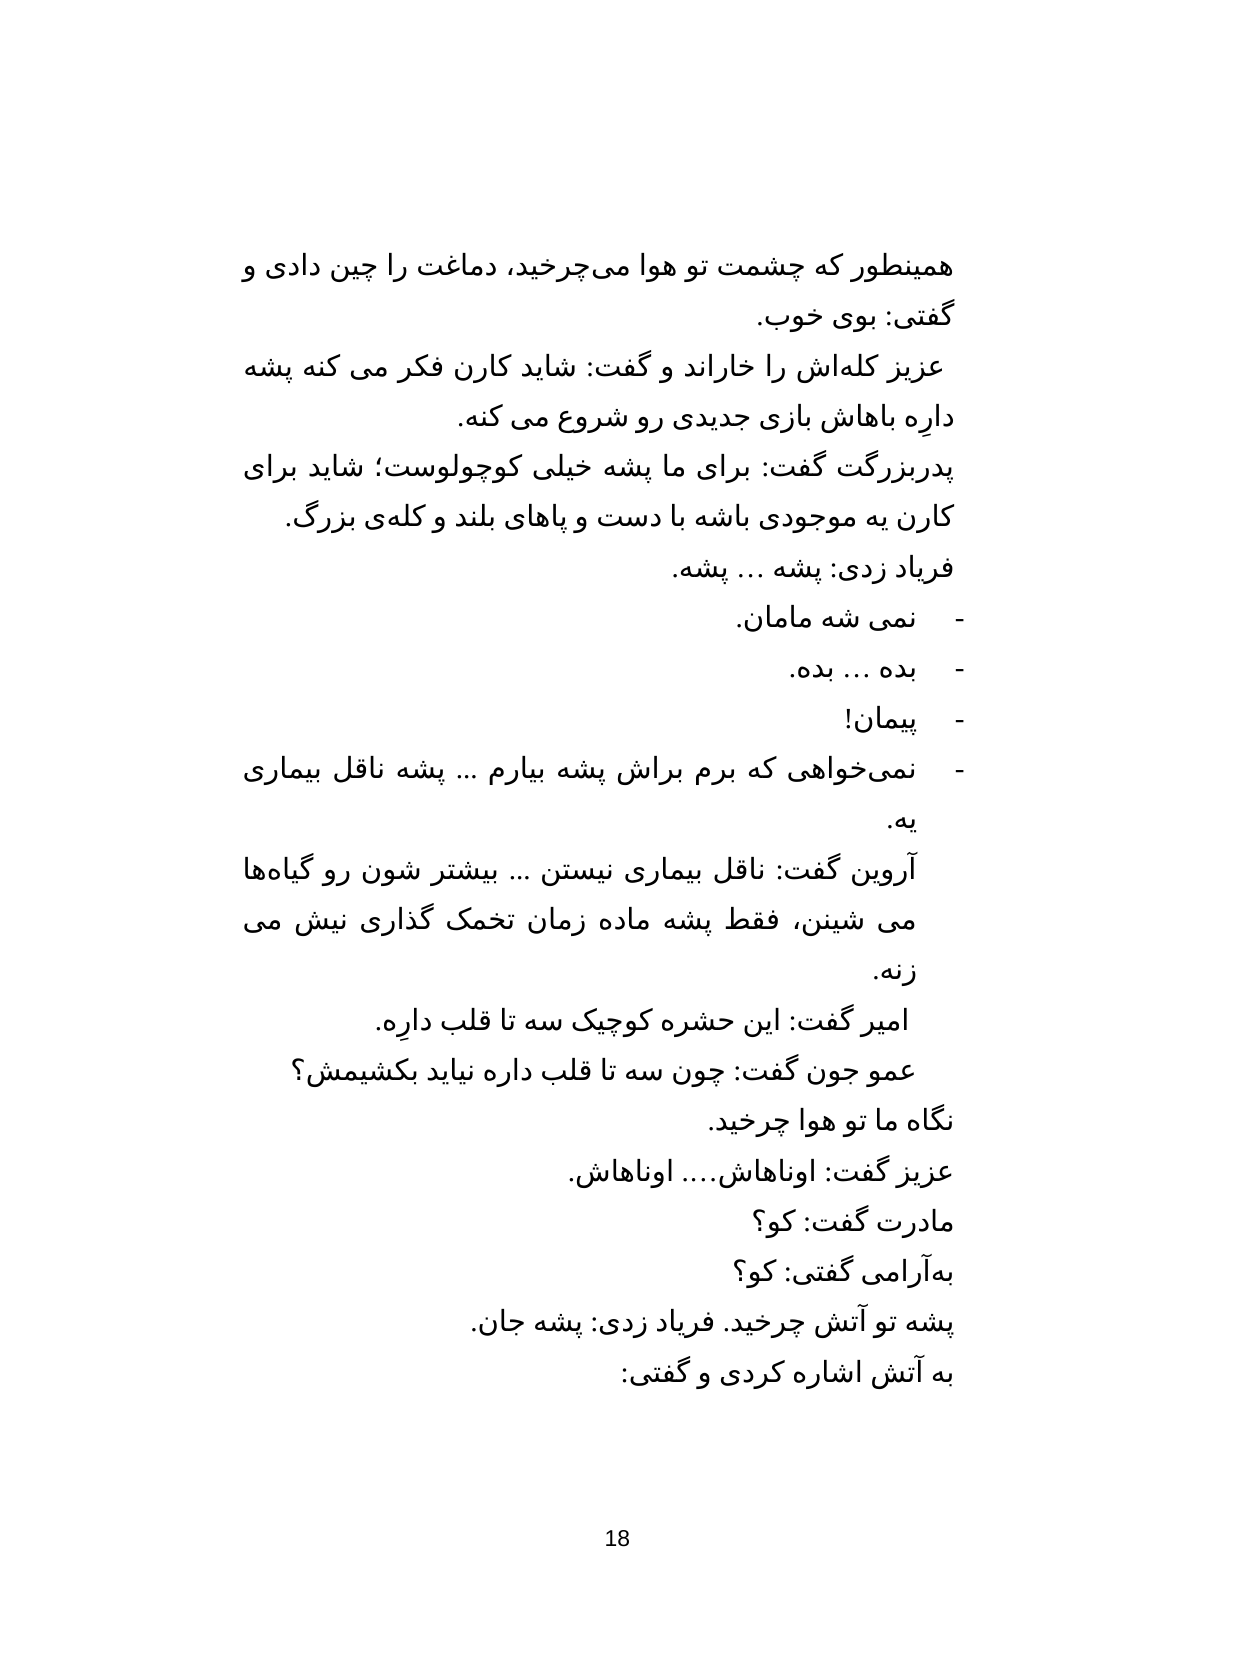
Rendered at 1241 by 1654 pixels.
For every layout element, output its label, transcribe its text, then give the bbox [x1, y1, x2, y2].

text مادرت گفت: کو؟ [242, 1204, 955, 1237]
list آروین گفت: ناقل بیماری نیستن ... بیشتر شون رو گیاه‌ها می شینن، فقط پشه ماده زمان تخمک گذاری نیش می زنه. [242, 852, 917, 986]
text پدربزرگت گفت: برای ما پشه خیلی کوچولوست؛ شاید برای کارن یه موجودی باشه با دست و پاهای بلند و کله‌ی بزرگ. [242, 449, 955, 533]
list عمو جون گفت: چون سه تا قلب داره نیاید بکشیمش؟ [242, 1053, 917, 1087]
text نگاه ما تو هوا چرخید. [242, 1103, 955, 1137]
text همینطور که چشمت تو هوا می‌چرخید، دماغت را چین دادی و گفتی: بوی خوب. [242, 248, 955, 332]
list پیمان! [242, 701, 955, 734]
list امیر گفت: این حشره کوچیک سه تا قلب دارِه. [242, 1003, 917, 1036]
text به‌آرامی گفتی: کو؟ [242, 1254, 955, 1288]
text عزیز کله‌اش را خاراند و گفت: شاید کارن فکر می کنه پشه دارِه باهاش بازی جدیدی رو شروع می کنه. [242, 349, 955, 432]
list نمی‌خواهی که برم براش پشه بیارم ... پشه ناقل بیماری یه. [242, 751, 955, 835]
text عزیز گفت: اوناهاش…. اوناهاش. [242, 1154, 955, 1187]
list نمی شه مامان. [242, 600, 955, 634]
list بده … بده. [242, 651, 955, 684]
text پشه تو آتش چرخید. فریاد زدی: پشه جان. [242, 1304, 955, 1338]
text به آتش اشاره کردی و گفتی: [242, 1355, 955, 1388]
text فریاد زدی: پشه … پشه. [242, 550, 955, 583]
